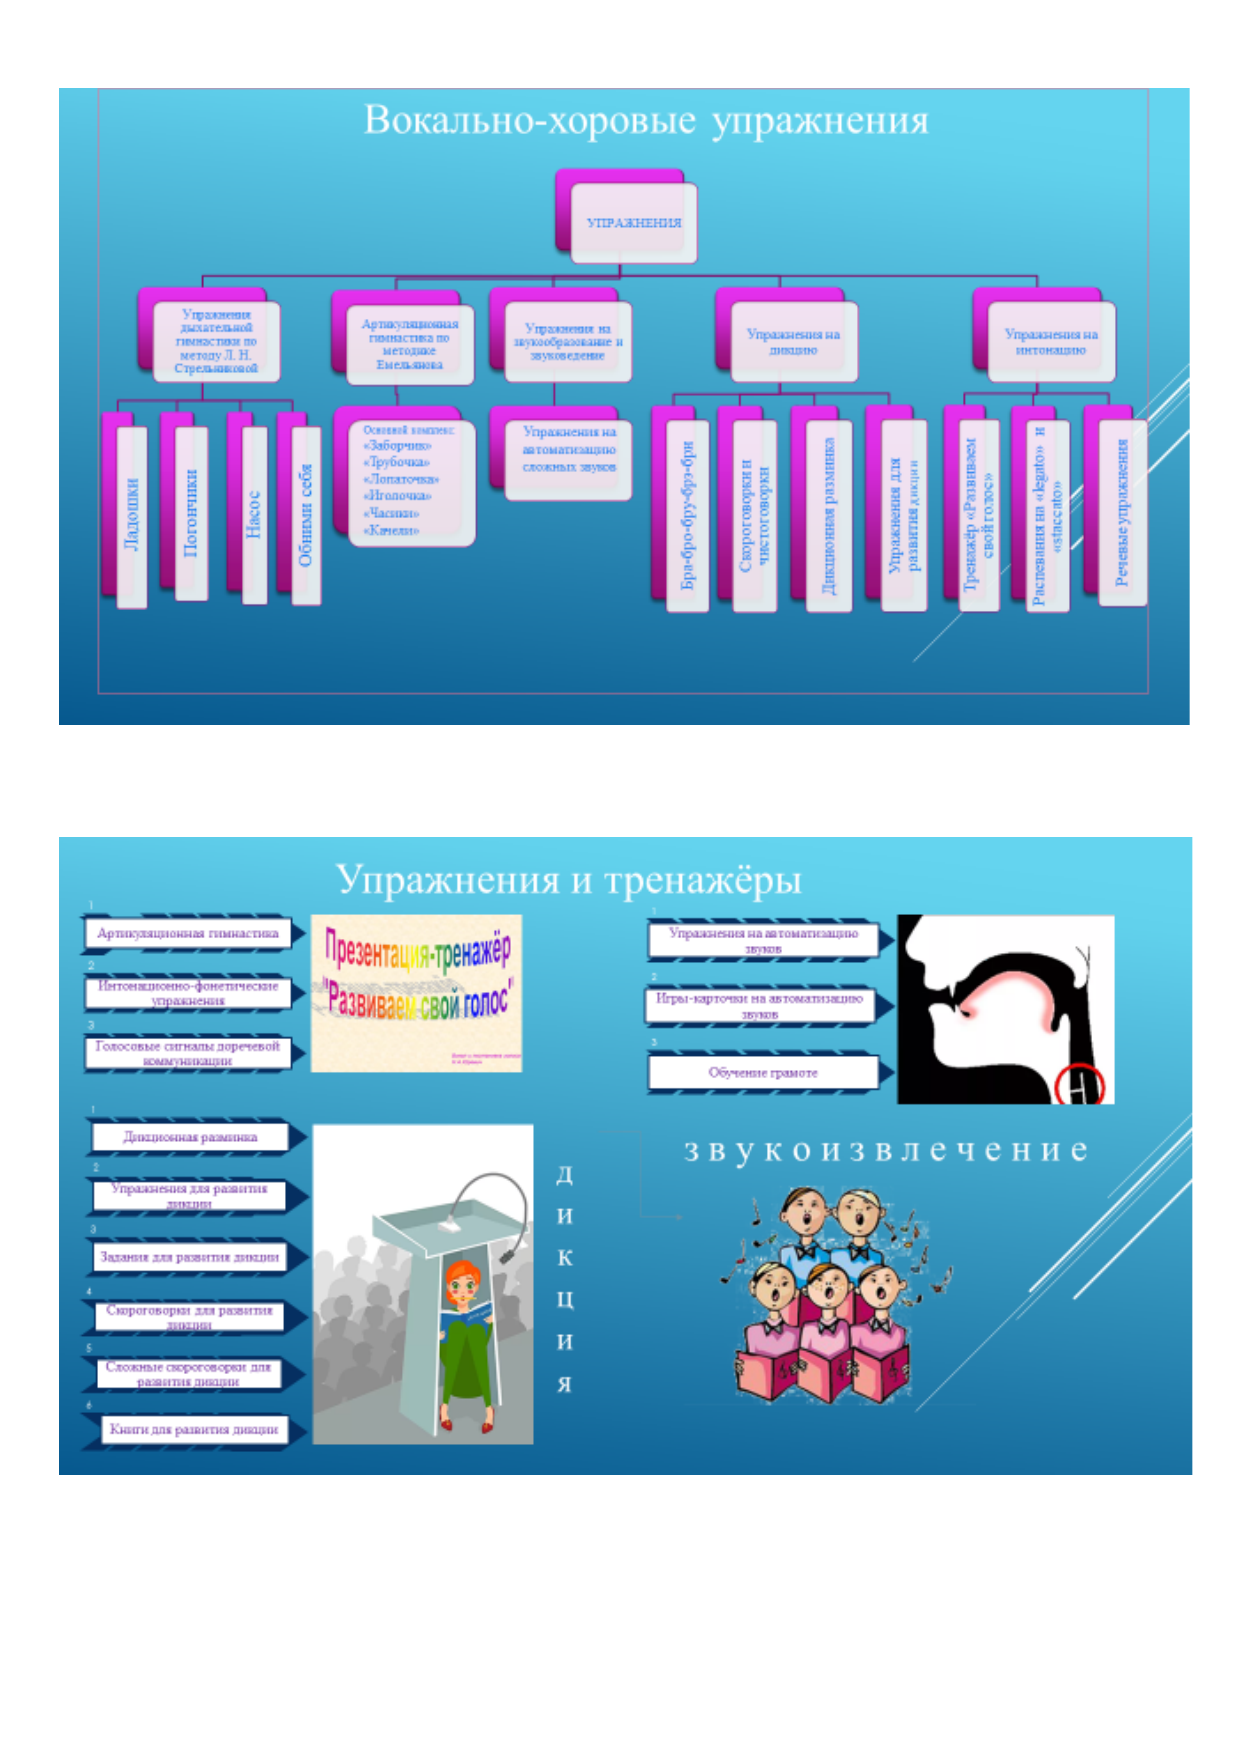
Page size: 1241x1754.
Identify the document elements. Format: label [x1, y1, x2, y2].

picture [59, 88, 1190, 725]
picture [59, 837, 1193, 1475]
